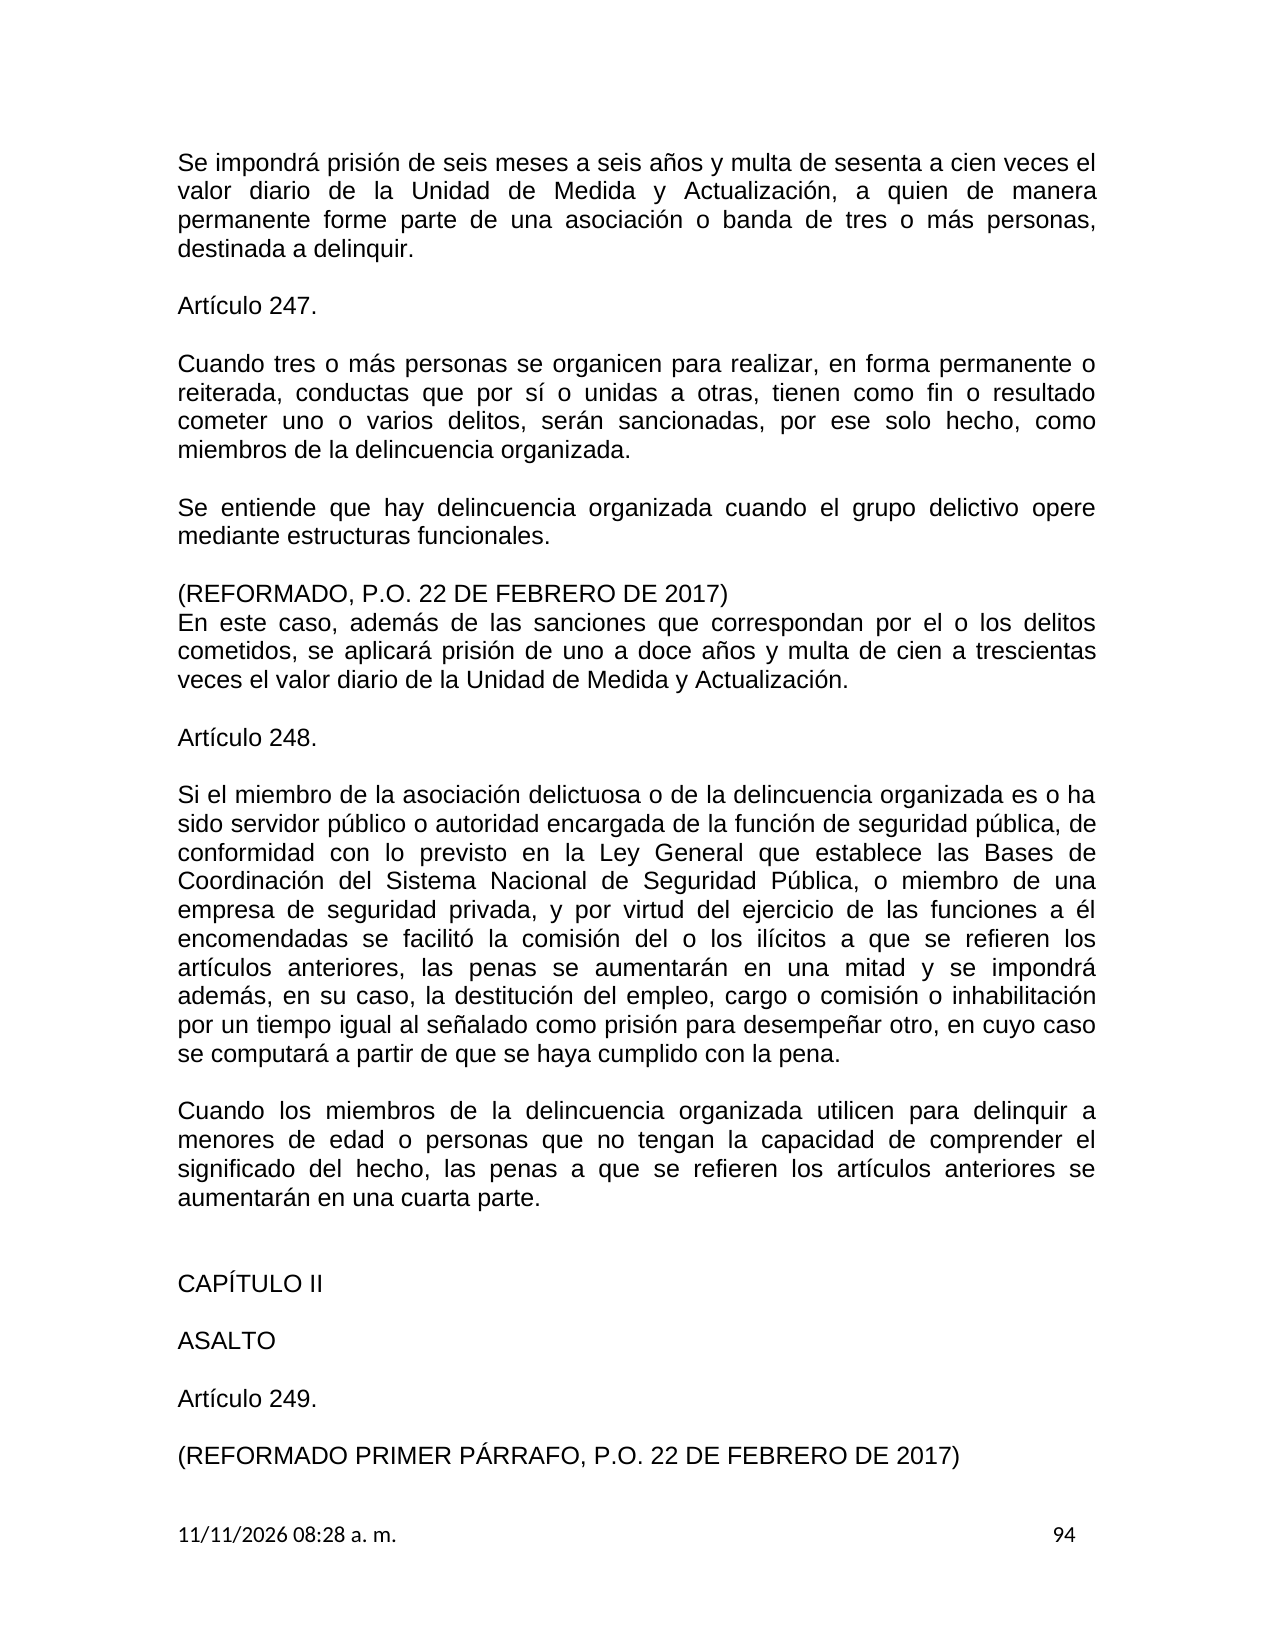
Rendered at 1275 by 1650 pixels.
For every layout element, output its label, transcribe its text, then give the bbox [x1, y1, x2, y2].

text Cuando tres o más personas se organicen para realizar, en forma permanente o reiterada, conductas que por sí o unidas a otras, tienen como fin o resultado cometer uno o varios delitos, serán sancionadas, por ese solo hecho, como miembros de la delincuencia organizada. [177, 349, 1098, 464]
text (REFORMADO PRIMER PÁRRAFO, P.O. 22 DE FEBRERO DE 2017) [177, 1441, 1098, 1470]
text ASALTO [177, 1326, 1098, 1355]
text Si el miembro de la asociación delictuosa o de la delincuencia organizada es o ha sido servidor público o autoridad encargada de la función de seguridad pública, de conformidad con lo previsto en la Ley General que establece las Bases de Coordinación del Sistema Nacional de Seguridad Pública, o miembro de una empresa de seguridad privada, y por virtud del ejercicio de las funciones a él encomendadas se facilitó la comisión del o los ilícitos a que se refieren los artículos anteriores, las penas se aumentarán en una mitad y se impondrá además, en su caso, la destitución del empleo, cargo o comisión o inhabilitación por un tiempo igual al señalado como prisión para desempeñar otro, en cuyo caso se computará a partir de que se haya cumplido con la pena. [177, 780, 1098, 1068]
text Artículo 248. [177, 723, 1098, 751]
text Artículo 247. [177, 291, 1098, 320]
text Se impondrá prisión de seis meses a seis años y multa de sesenta a cien veces el valor diario de la Unidad de Medida y Actualización, a quien de manera permanente forme parte de una asociación o banda de tres o más personas, destinada a delinquir. [177, 148, 1098, 263]
text Cuando los miembros de la delincuencia organizada utilicen para delinquir a menores de edad o personas que no tengan la capacidad de comprender el significado del hecho, las penas a que se refieren los artículos anteriores se aumentarán en una cuarta parte. [177, 1096, 1098, 1211]
text En este caso, además de las sanciones que correspondan por el o los delitos cometidos, se aplicará prisión de uno a doce años y multa de cien a trescientas veces el valor diario de la Unidad de Medida y Actualización. [177, 608, 1098, 694]
text (REFORMADO, P.O. 22 DE FEBRERO DE 2017) [177, 579, 1098, 608]
text CAPÍTULO II [177, 1269, 1098, 1298]
text Artículo 249. [177, 1384, 1098, 1413]
text Se entiende que hay delincuencia organizada cuando el grupo delictivo opere mediante estructuras funcionales. [177, 493, 1098, 550]
